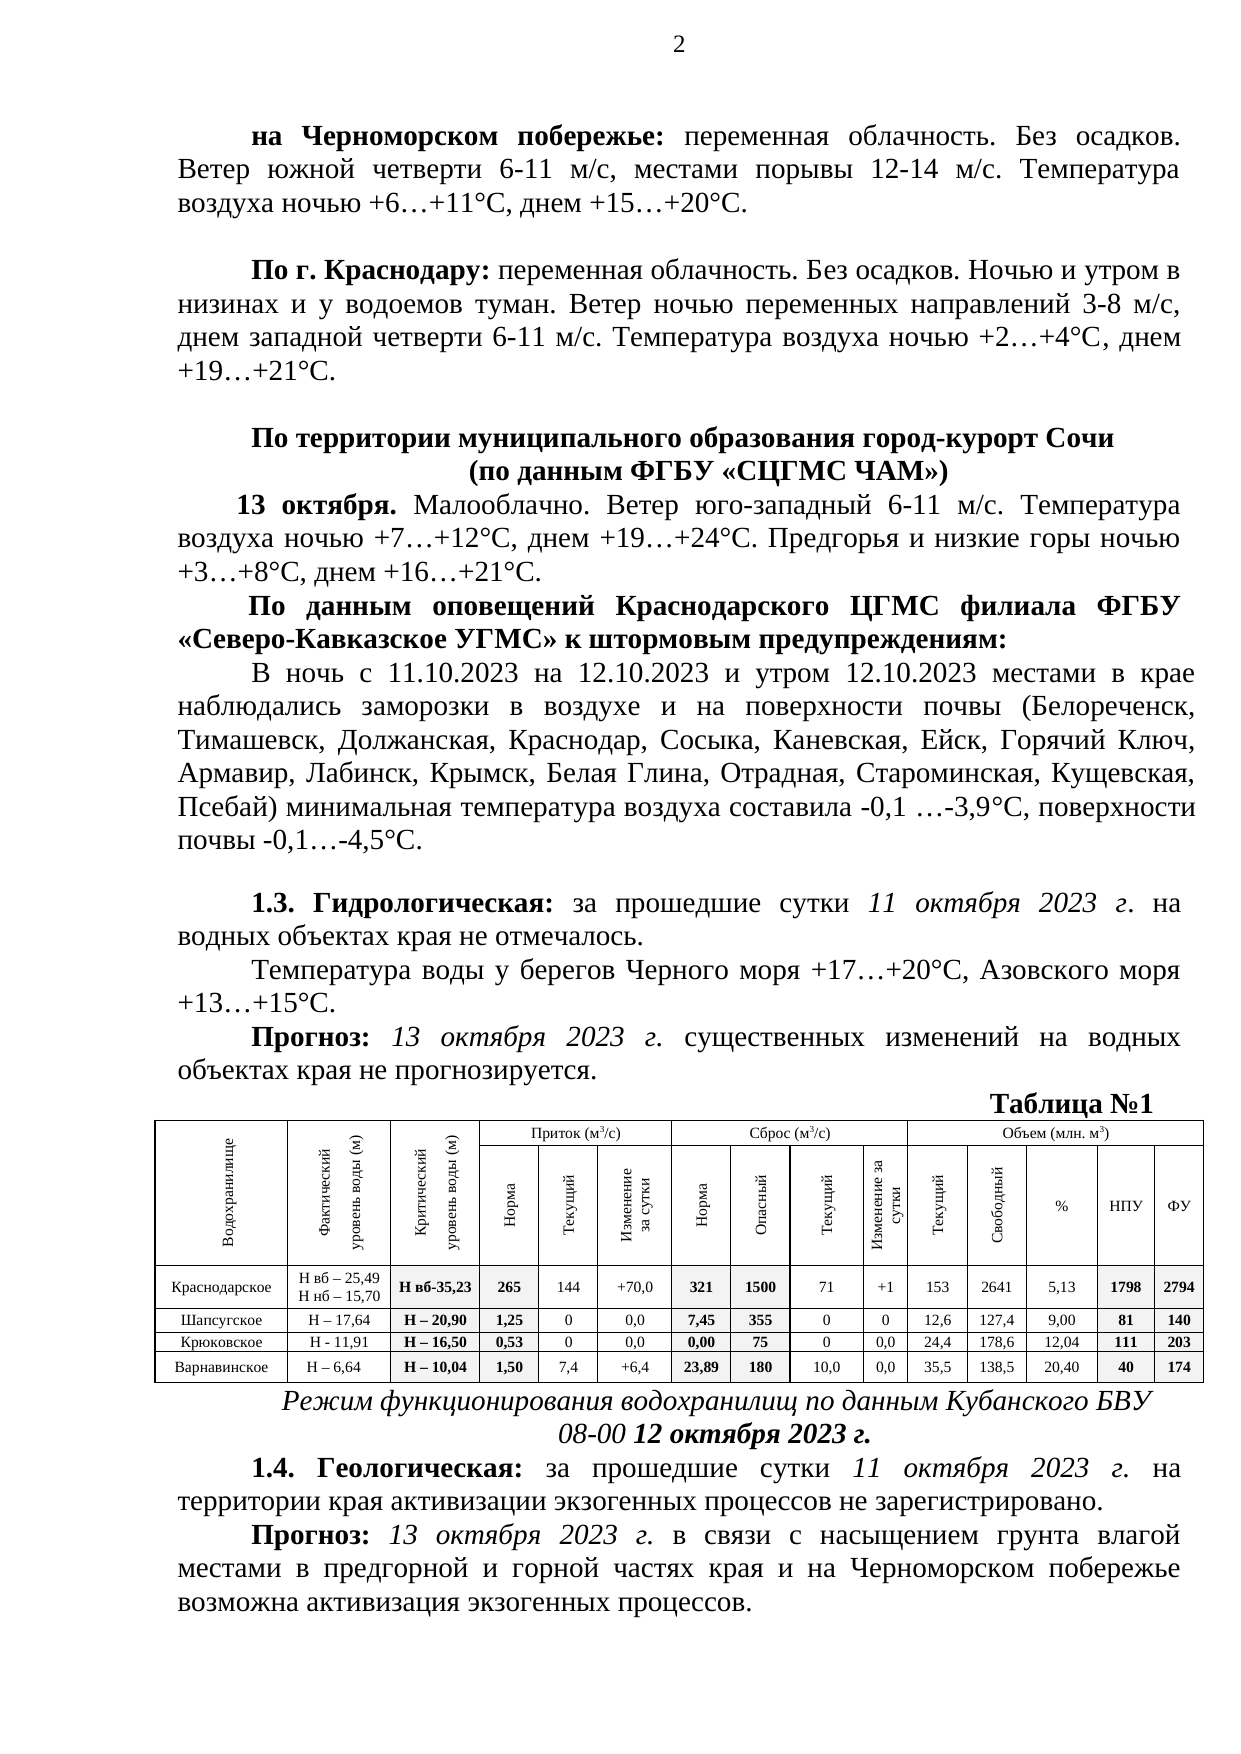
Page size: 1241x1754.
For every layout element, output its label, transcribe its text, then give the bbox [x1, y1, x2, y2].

table_cell 178,6 [968, 1333, 1026, 1351]
table_cell 111 [1098, 1333, 1154, 1351]
table_cell Н – 16,50 [391, 1333, 479, 1351]
table_cell Свободный [968, 1146, 1026, 1265]
table_cell Н вб-35,23 [391, 1266, 479, 1308]
table_cell 9,00 [1027, 1309, 1097, 1332]
table_cell 180 [731, 1352, 789, 1382]
table_cell Изменение за сутки [864, 1146, 907, 1265]
table_cell 1,25 [480, 1309, 538, 1332]
table_cell 7,45 [672, 1309, 730, 1332]
table_cell 0,53 [480, 1333, 538, 1351]
table_cell +70,0 [598, 1266, 671, 1308]
table_cell 174 [1155, 1352, 1203, 1382]
table_cell 24,4 [908, 1333, 967, 1351]
table_cell Норма [672, 1146, 730, 1265]
table_cell Н – 20,90 [391, 1309, 479, 1332]
table_cell 0 [539, 1333, 597, 1351]
table_cell 10,0 [791, 1352, 863, 1382]
table_cell 203 [1155, 1333, 1203, 1351]
table_cell ФУ [1155, 1146, 1203, 1265]
table_cell Текущий [791, 1146, 863, 1265]
table_cell 0 [791, 1333, 863, 1351]
table_cell Н – 10,04 [391, 1352, 479, 1382]
table_cell Изменение за сутки [598, 1146, 671, 1265]
table_cell 71 [791, 1266, 863, 1308]
table_cell 0,0 [598, 1333, 671, 1351]
text 08-00 12 октября 2023 г. [177, 1416, 1181, 1450]
table_cell Варнавинское [156, 1352, 287, 1382]
table_cell 81 [1098, 1309, 1154, 1332]
table_header Критический уровень воды (м) [391, 1121, 479, 1265]
table_header Сброс (м3/с) [672, 1121, 907, 1145]
table_cell 0 [864, 1309, 907, 1332]
table_cell 265 [480, 1266, 538, 1308]
table_cell +1 [864, 1266, 907, 1308]
table_cell Шапсугское [156, 1309, 287, 1332]
table_cell 0,0 [864, 1333, 907, 1351]
table_cell 1,50 [480, 1352, 538, 1382]
table_cell Н – 17,64 [288, 1309, 390, 1332]
table_cell 153 [908, 1266, 967, 1308]
table_cell Норма [480, 1146, 538, 1265]
text 1.3. Гидрологическая: за прошедшие сутки 11 октября 2023 г. на водных объектах края не отмечалось. [177, 885, 1181, 952]
text Режим функционирования водохранилищ по данным Кубанского БВУ [177, 1383, 1181, 1416]
table_header Фактический уровень воды (м) [288, 1121, 390, 1265]
table_cell Краснодарское [156, 1266, 287, 1308]
table_cell 35,5 [908, 1352, 967, 1382]
table_cell % [1027, 1146, 1097, 1265]
table_cell 1798 [1098, 1266, 1154, 1308]
table_cell 12,6 [908, 1309, 967, 1332]
text 13 октября. Малооблачно. Ветер юго-западный 6-11 м/с. Температура воздуха ночью +7…+12°С, днем +19…+24°С. Предгорья и низкие горы ночью +3…+8°С, днем +16…+21°С. [177, 487, 1181, 588]
text В ночь с 11.10.2023 на 12.10.2023 и утром 12.10.2023 местами в крае наблюдались заморозки в воздухе и на поверхности почвы (Белореченск, Тимашевск, Должанская, Краснодар, Сосыка, Каневская, Ейск, Горячий Ключ, Армавир, Лабинск, Крымск, Белая Глина, Отрадная, Староминская, Кущевская, Псебай) минимальная температура воздуха составила -0,1 …-3,9°С, поверхности почвы -0,1…-4,5°С. [177, 655, 1196, 856]
table_cell 0,0 [864, 1352, 907, 1382]
text Температура воды у берегов Черного моря +17…+20°С, Азовского моря +13…+15°С. [177, 952, 1181, 1019]
table_cell 75 [731, 1333, 789, 1351]
table_cell Текущий [539, 1146, 597, 1265]
text Таблица №1 [989, 1086, 1181, 1119]
table_cell 23,89 [672, 1352, 730, 1382]
table_header Объем (млн. м3) [908, 1121, 1203, 1145]
table_cell 0,00 [672, 1333, 730, 1351]
table_cell 321 [672, 1266, 730, 1308]
table_header Приток (м3/с) [480, 1121, 671, 1145]
table_cell НПУ [1098, 1146, 1154, 1265]
text на Черноморском побережье: переменная облачность. Без осадков. Ветер южной четверти 6-11 м/с, местами порывы 12-14 м/с. Температура воздуха ночью +6…+11°С, днем +15…+20°С. [177, 118, 1181, 219]
table_cell 2641 [968, 1266, 1026, 1308]
table_cell Н вб – 25,49 Н нб – 15,70 [288, 1266, 390, 1308]
text (по данным ФГБУ «СЦГМС ЧАМ») [177, 453, 1181, 487]
table_header Водохранилище [156, 1121, 287, 1265]
table_cell Н – 6,64 [288, 1352, 390, 1382]
text Прогноз: 13 октября 2023 г. в связи с насыщением грунта влагой местами в предгорной и горной частях края и на Черноморском побережье возможна активизация экзогенных процессов. [177, 1517, 1181, 1617]
table_cell 138,5 [968, 1352, 1026, 1382]
table_cell 12,04 [1027, 1333, 1097, 1351]
table_cell 140 [1155, 1309, 1203, 1332]
table_cell 0 [791, 1309, 863, 1332]
table_cell 7,4 [539, 1352, 597, 1382]
text По территории муниципального образования город-курорт Сочи [177, 420, 1181, 453]
table_cell 5,13 [1027, 1266, 1097, 1308]
table_cell 20,40 [1027, 1352, 1097, 1382]
table_cell 0,0 [598, 1309, 671, 1332]
text Прогноз: 13 октября 2023 г. существенных изменений на водных объектах края не прогнозируется. [177, 1019, 1181, 1086]
table_cell Н - 11,91 [288, 1333, 390, 1351]
table_cell 0 [539, 1309, 597, 1332]
table_cell Крюковское [156, 1333, 287, 1351]
table_cell 355 [731, 1309, 789, 1332]
text По данным оповещений Краснодарского ЦГМС филиала ФГБУ «Северо-Кавказское УГМС» к штормовым предупреждениям: [177, 588, 1181, 655]
table_cell +6,4 [598, 1352, 671, 1382]
table_cell 127,4 [968, 1309, 1026, 1332]
text По г. Краснодару: переменная облачность. Без осадков. Ночью и утром в низинах и у водоемов туман. Ветер ночью переменных направлений 3-8 м/с, днем западной четверти 6-11 м/с. Температура воздуха ночью +2…+4°С, днем +19…+21°С. [177, 252, 1181, 386]
table_cell 2794 [1155, 1266, 1203, 1308]
table_cell Текущий [908, 1146, 967, 1265]
table_cell 40 [1098, 1352, 1154, 1382]
table_cell 144 [539, 1266, 597, 1308]
table_cell Опасный [731, 1146, 789, 1265]
table_cell 1500 [731, 1266, 789, 1308]
text 1.4. Геологическая: за прошедшие сутки 11 октября 2023 г. на территории края активизации экзогенных процессов не зарегистрировано. [177, 1450, 1181, 1517]
